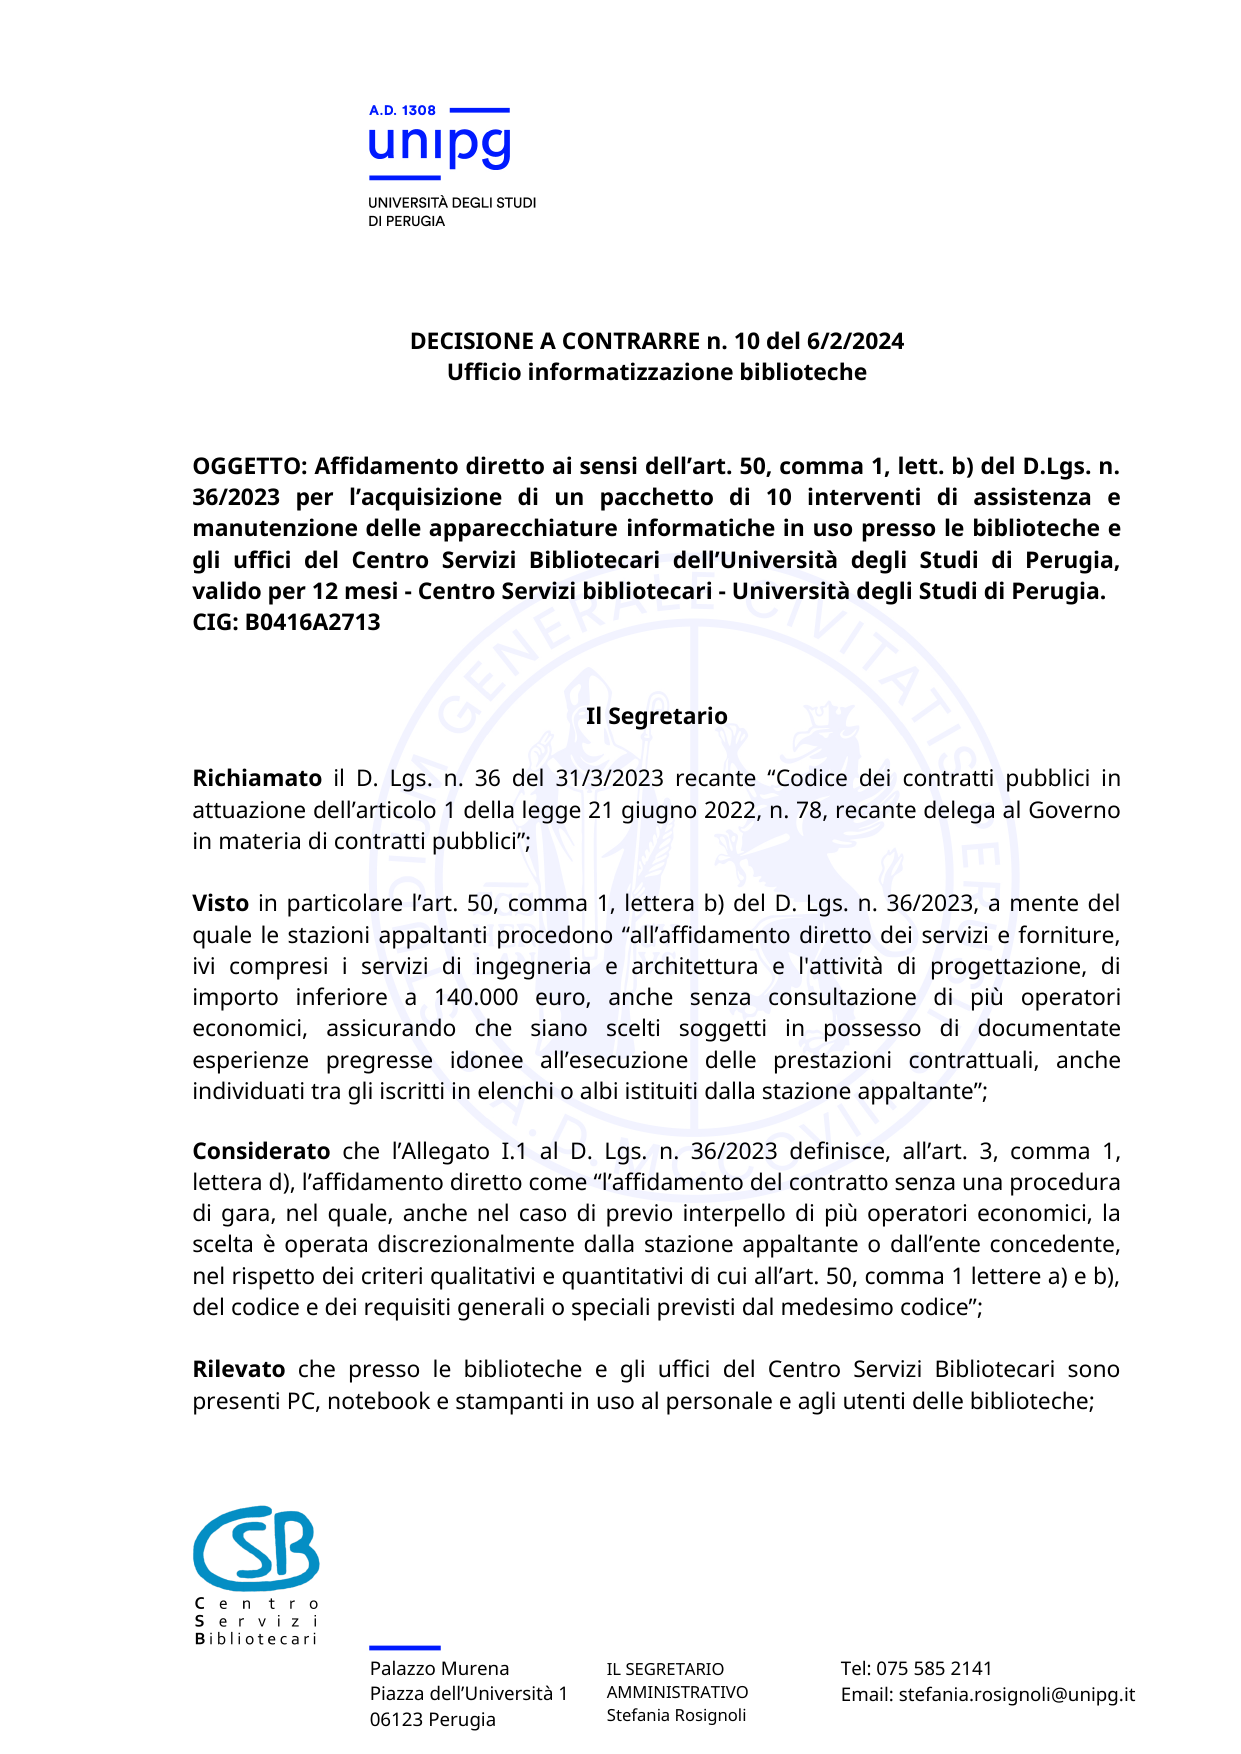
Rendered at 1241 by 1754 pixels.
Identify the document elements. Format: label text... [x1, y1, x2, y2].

text OGGETTO: Affidamento diretto ai sensi dell’art. 50, comma 1, lett. b) del D.Lgs. n. 36/2023 per l’acquisizione di un pacchetto di 10 interventi di assistenza e manutenzione delle apparecchiature informatiche in uso presso le biblioteche e gli uffici del Centro Servizi Bibliotecari dell’Università degli Studi di Perugia, valido per 12 mesi - Centro Servizi bibliotecari - Università degli Studi di Perugia. [192, 450, 1122, 606]
text DECISIONE A CONTRARRE n. 10 del 6/2/2024 [192, 325, 1122, 356]
text Visto in particolare l’art. 50, comma 1, lettera b) del D. Lgs. n. 36/2023, a mente del quale le stazioni appaltanti procedono “all’affidamento diretto dei servizi e forniture, ivi compresi i servizi di ingegneria e architettura e l'attività di progettazione, di importo inferiore a 140.000 euro, anche senza consultazione di più operatori economici, assicurando che siano scelti soggetti in possesso di documentate esperienze pregresse idonee all’esecuzione delle prestazioni contrattuali, anche individuati tra gli iscritti in elenchi o albi istituiti dalla stazione appaltante”; [192, 887, 1122, 1106]
text Rilevato che presso le biblioteche e gli uffici del Centro Servizi Bibliotecari sono presenti PC, notebook e stampanti in uso al personale e agli utenti delle biblioteche; [192, 1353, 1122, 1416]
text CIG: B0416A2713 [192, 606, 1122, 637]
text Ufficio informatizzazione biblioteche [192, 356, 1122, 387]
text Richiamato il D. Lgs. n. 36 del 31/3/2023 recante “Codice dei contratti pubblici in attuazione dell’articolo 1 della legge 21 giugno 2022, n. 78, recante delega al Governo in materia di contratti pubblici”; [192, 762, 1122, 856]
text Considerato che l’Allegato I.1 al D. Lgs. n. 36/2023 definisce, all’art. 3, comma 1, lettera d), l’affidamento diretto come “l’affidamento del contratto senza una procedura di gara, nel quale, anche nel caso di previo interpello di più operatori economici, la scelta è operata discrezionalmente dalla stazione appaltante o dall’ente concedente, nel rispetto dei criteri qualitativi e quantitativi di cui all’art. 50, comma 1 lettere a) e b), del codice e dei requisiti generali o speciali previsti dal medesimo codice”; [192, 1134, 1122, 1322]
picture [73, 0, 1241, 1754]
text Il Segretario [192, 700, 1122, 731]
